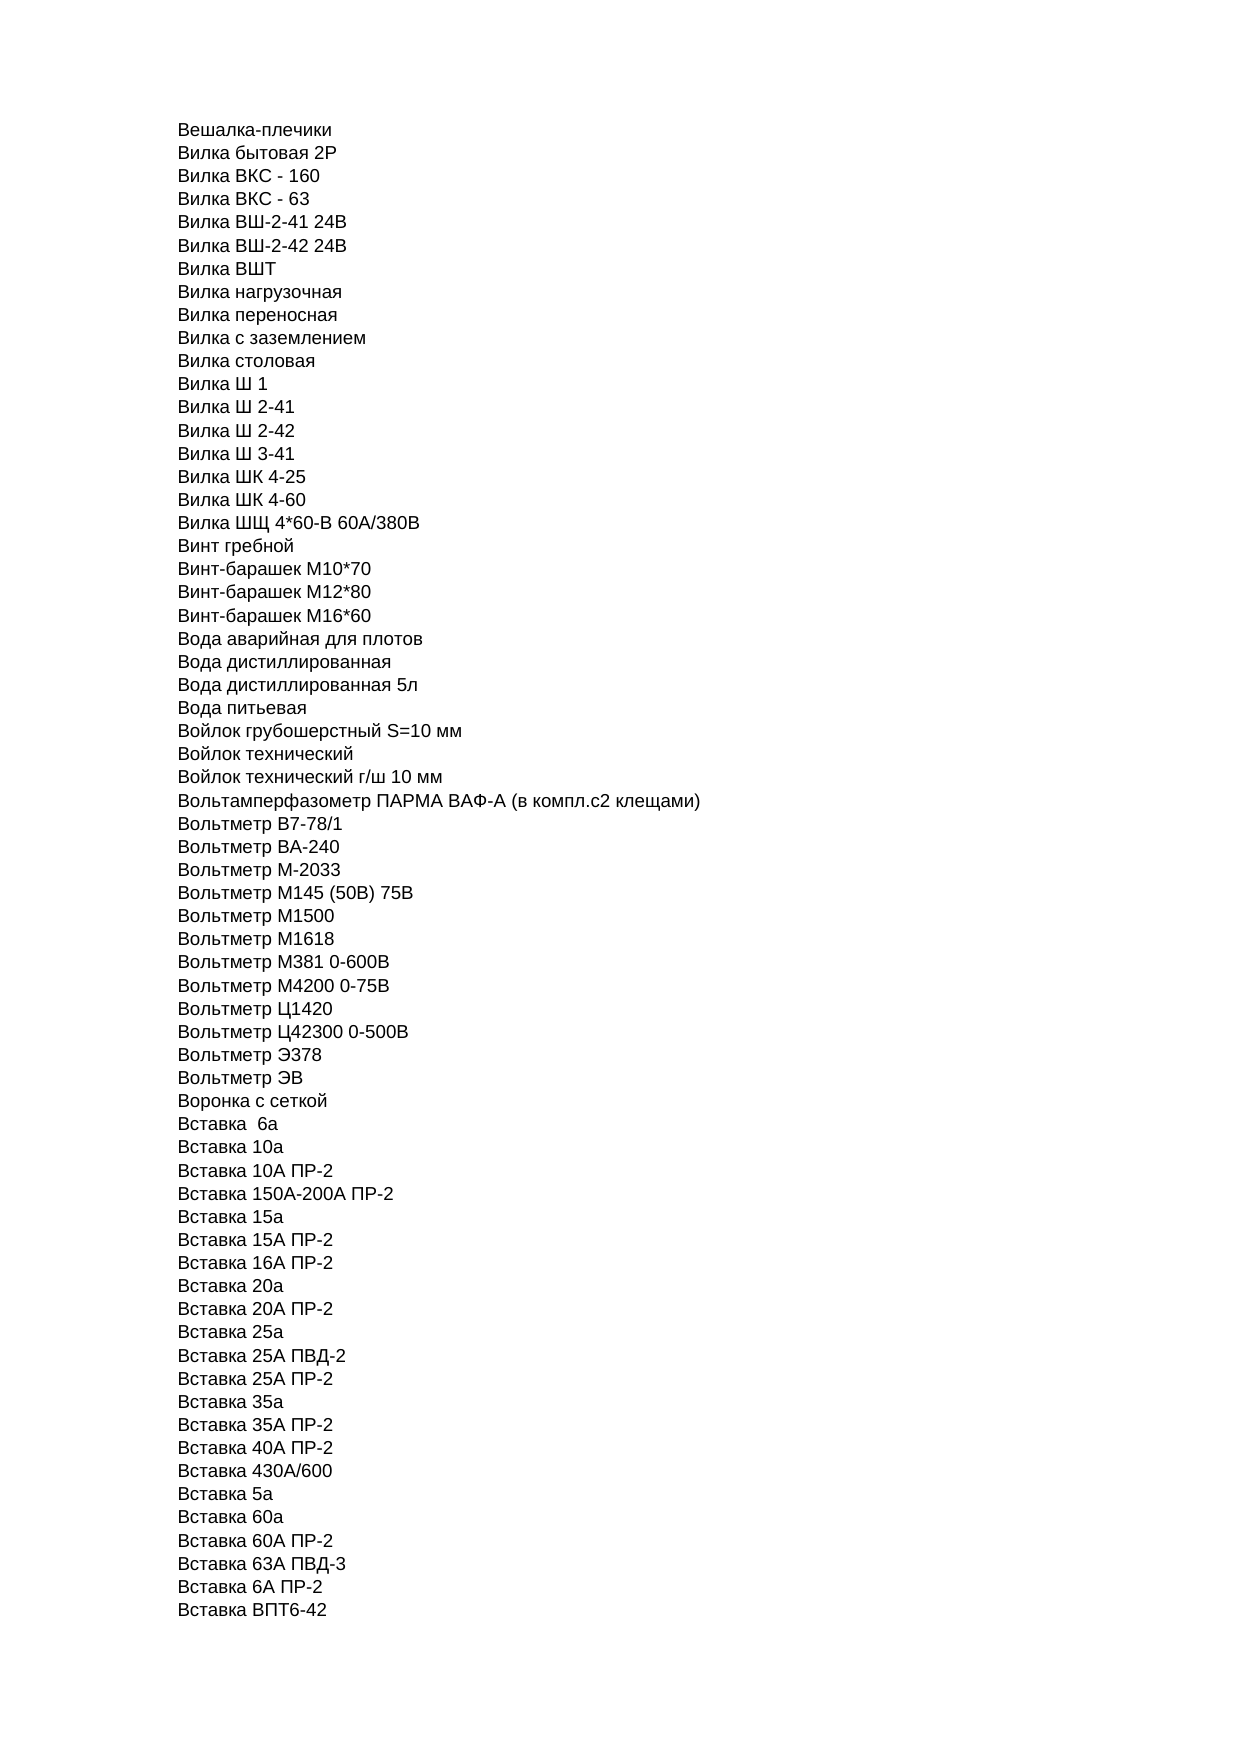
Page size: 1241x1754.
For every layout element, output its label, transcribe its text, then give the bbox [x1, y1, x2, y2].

table_cell Войлок технический [177, 743, 756, 766]
table_cell Воронка с сеткой [177, 1089, 756, 1112]
table_cell Вольтметр ВА-240 [177, 835, 756, 858]
table_cell Вода питьевая [177, 696, 756, 719]
table_cell Вилка Ш 2-42 [177, 419, 756, 442]
table_cell Вольтметр М1500 [177, 904, 756, 927]
table_cell Вольтметр Э378 [177, 1043, 756, 1066]
table_cell Вставка 63А ПВД-3 [177, 1552, 756, 1575]
table_cell Вешалка-плечики [177, 118, 756, 141]
table_cell Вилка столовая [177, 349, 756, 372]
table_cell Вставка 150А-200А ПР-2 [177, 1182, 756, 1205]
table_cell Вставка 40А ПР-2 [177, 1436, 756, 1459]
table_cell Вилка ВШ-2-42 24В [177, 234, 756, 257]
table_cell Вставка 16А ПР-2 [177, 1251, 756, 1274]
table_cell Винт гребной [177, 534, 756, 557]
table_cell Винт-барашек М12*80 [177, 581, 756, 604]
table_cell Вольтметр Ц42300 0-500В [177, 1020, 756, 1043]
table_cell Вилка ШК 4-25 [177, 465, 756, 488]
table_cell Вода аварийная для плотов [177, 627, 756, 650]
table_cell Вода дистиллированная [177, 650, 756, 673]
table_cell Вставка 60А ПР-2 [177, 1529, 756, 1552]
table_cell Войлок технический г/ш 10 мм [177, 766, 756, 789]
table_cell Вилка нагрузочная [177, 280, 756, 303]
table_cell Вставка 15а [177, 1205, 756, 1228]
table_cell Вставка ВПТ6-42 [177, 1598, 756, 1621]
table_cell Вольтамперфазометр ПАРМА ВАФ-А (в компл.с2 клещами) [177, 789, 756, 812]
table_cell Вилка Ш 1 [177, 373, 756, 396]
table_cell Вставка 10а [177, 1136, 756, 1159]
table_cell Вставка 6А ПР-2 [177, 1575, 756, 1598]
table_cell Вставка 6а [177, 1113, 756, 1136]
table_cell Вставка 35А ПР-2 [177, 1413, 756, 1436]
table_cell Вставка 430А/600 [177, 1459, 756, 1482]
table_cell Вольтметр Ц1420 [177, 997, 756, 1020]
table_cell Вставка 25А ПР-2 [177, 1367, 756, 1390]
table_cell Войлок грубошерстный S=10 мм [177, 719, 756, 742]
table_cell Вилка переносная [177, 303, 756, 326]
table_cell Вставка 10А ПР-2 [177, 1159, 756, 1182]
table_cell Винт-барашек М16*60 [177, 604, 756, 627]
table_cell Вилка ВШ-2-41 24В [177, 211, 756, 234]
table_cell Вольтметр ЭВ [177, 1066, 756, 1089]
table_cell Вольтметр М-2033 [177, 858, 756, 881]
table_cell Вилка ШК 4-60 [177, 488, 756, 511]
table_cell Вилка ВКС - 160 [177, 164, 756, 187]
table_cell Вставка 20А ПР-2 [177, 1298, 756, 1321]
table_cell Вилка Ш 2-41 [177, 396, 756, 419]
table_cell Вставка 15А ПР-2 [177, 1228, 756, 1251]
table_cell Вилка ШЩ 4*60-В 60А/380В [177, 511, 756, 534]
table_cell Вставка 60а [177, 1506, 756, 1529]
table_cell Вставка 35а [177, 1390, 756, 1413]
table_cell Вилка ВШТ [177, 257, 756, 280]
table_cell Вольтметр М1618 [177, 928, 756, 951]
table_cell Вставка 5а [177, 1483, 756, 1506]
table_cell Вольтметр М381 0-600В [177, 951, 756, 974]
table_cell Винт-барашек М10*70 [177, 558, 756, 581]
table_cell Вставка 25а [177, 1321, 756, 1344]
table_cell Вилка ВКС - 63 [177, 188, 756, 211]
table_cell Вилка бытовая 2Р [177, 141, 756, 164]
table_cell Вставка 25А ПВД-2 [177, 1344, 756, 1367]
table_cell Вилка Ш 3-41 [177, 442, 756, 465]
table_cell Вставка 20а [177, 1274, 756, 1297]
table_cell Вольтметр М145 (50В) 75В [177, 881, 756, 904]
table_cell Вольтметр М4200 0-75В [177, 974, 756, 997]
table_cell Вольтметр В7-78/1 [177, 812, 756, 835]
table_cell Вода дистиллированная 5л [177, 673, 756, 696]
table_cell Вилка с заземлением [177, 326, 756, 349]
